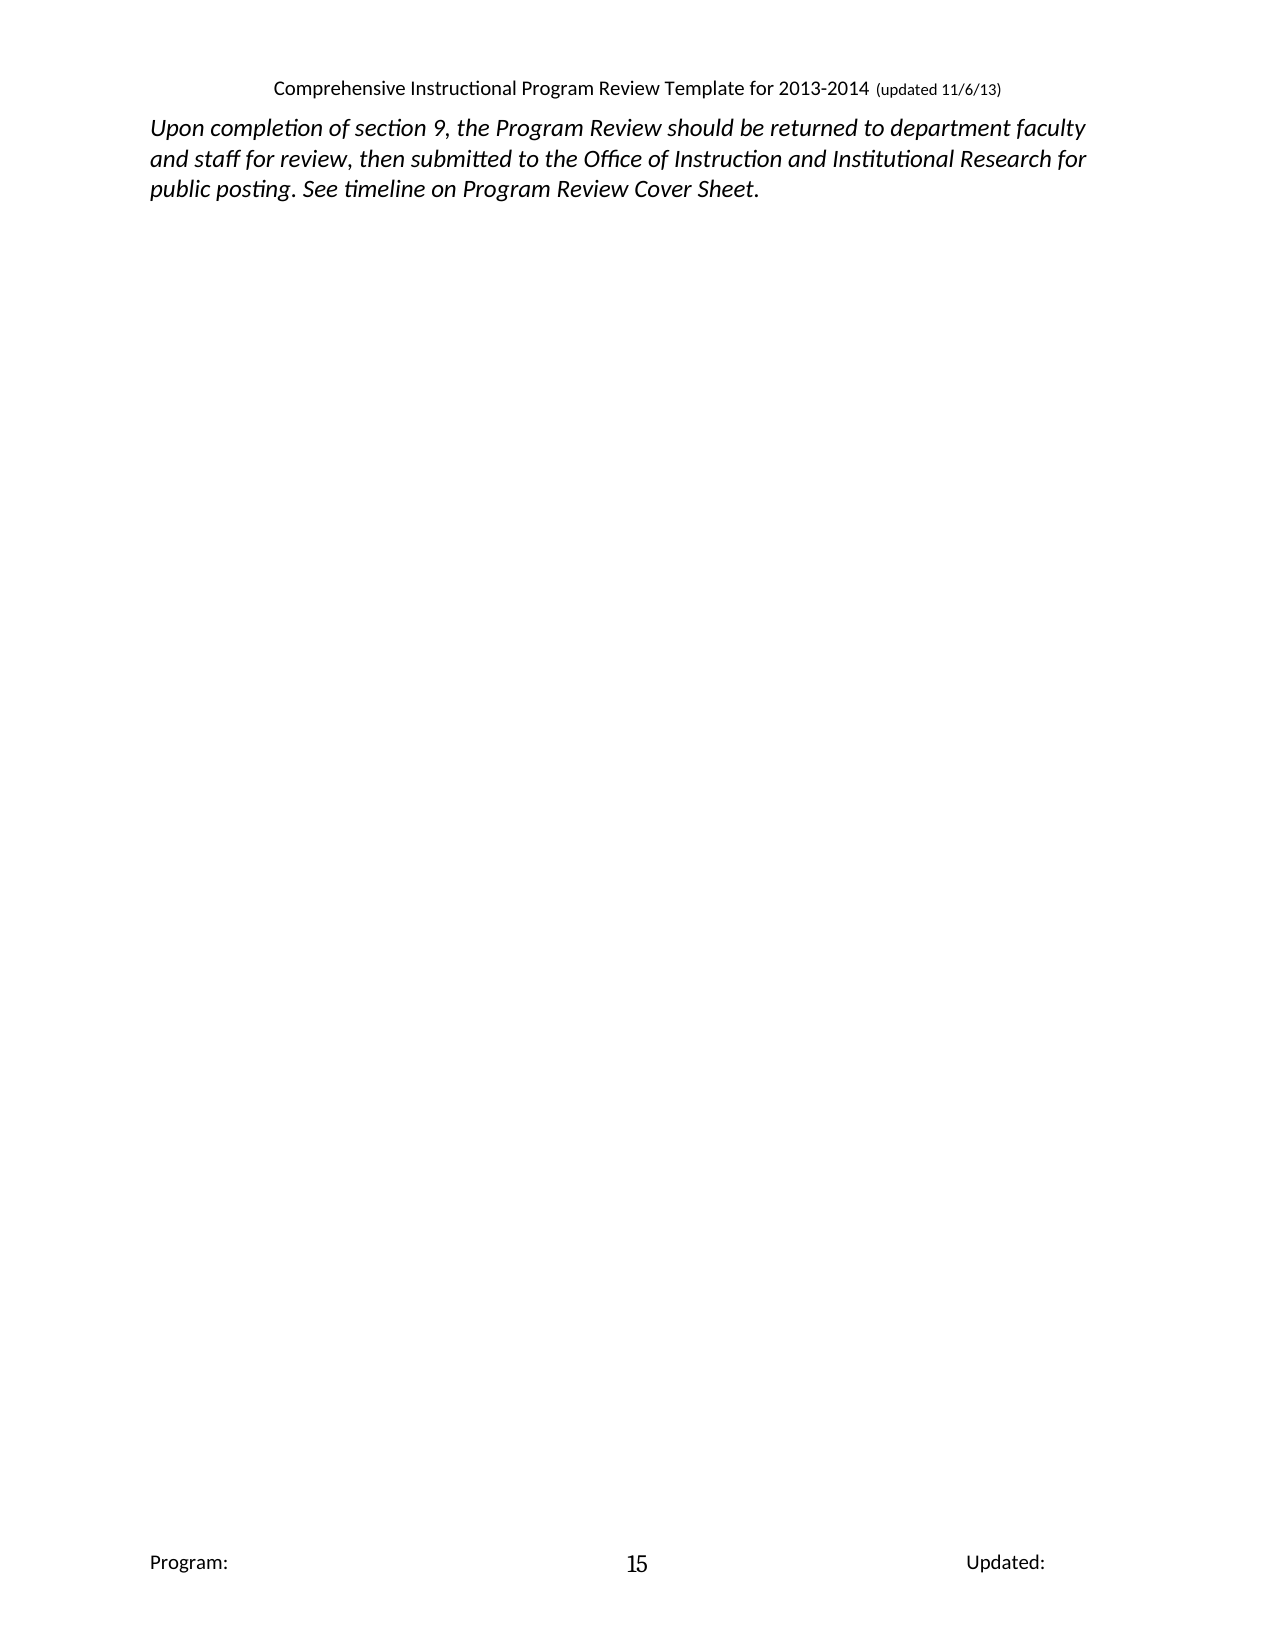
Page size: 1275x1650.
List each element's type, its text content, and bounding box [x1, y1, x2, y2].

text Upon completion of section 9, the Program Review should be returned to department faculty and staff for review, then submitted to the Office of Instruction and Institutional Research for public posting. See timeline on Program Review Cover Sheet. [150, 112, 1125, 204]
